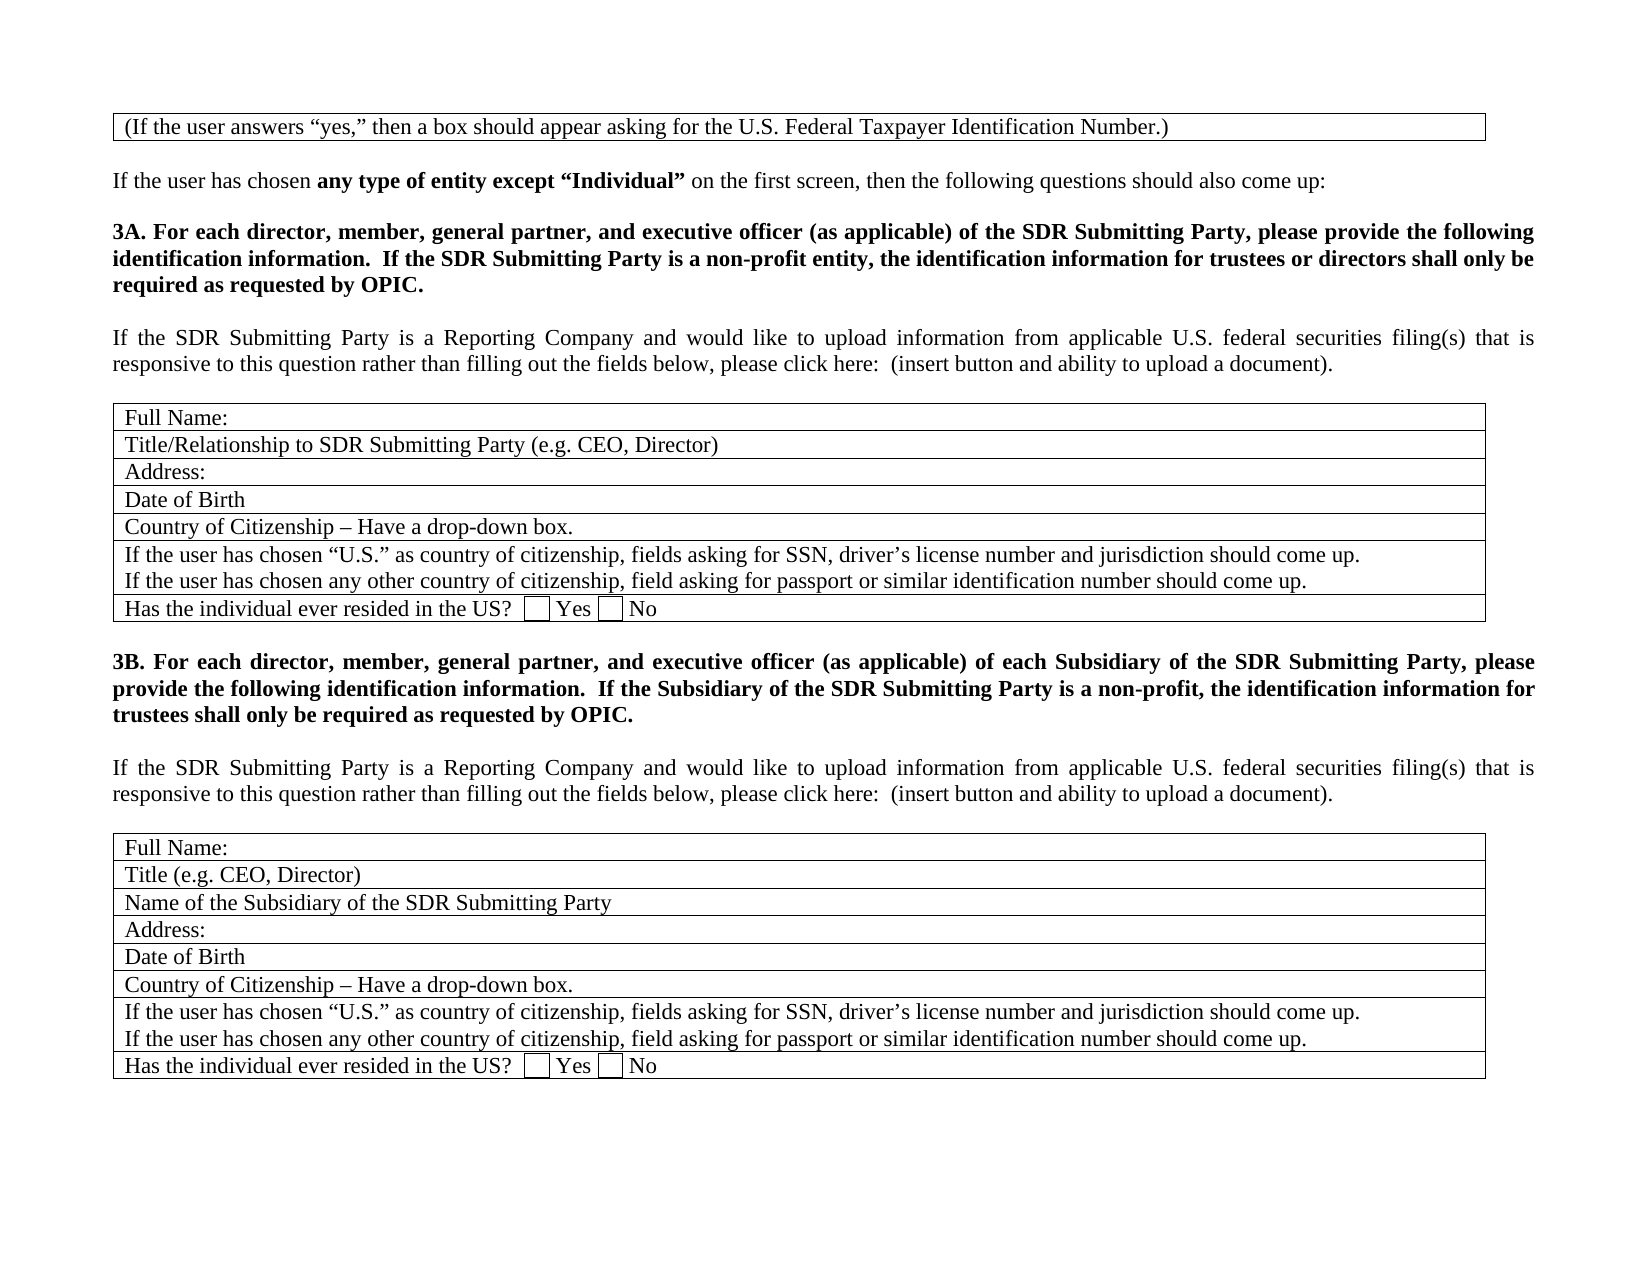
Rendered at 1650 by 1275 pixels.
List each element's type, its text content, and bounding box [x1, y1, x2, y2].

table_cell Has the individual ever resided in the US? Yes No [114, 1052, 1485, 1078]
table_cell Title (e.g. CEO, Director) [114, 861, 1485, 888]
text If the SDR Submitting Party is a Reporting Company and would like to upload information from applicable U.S. federal securities filing(s) that is responsive to this question rather than filling out the fields below, please click here: (insert button and ability to upload a document). [112, 324, 1537, 376]
table_cell Date of Birth [114, 486, 1485, 512]
text If the user has chosen any type of entity except “Individual” on the first screen, then the following questions should also come up: [112, 167, 1537, 194]
table_cell If the user has chosen “U.S.” as country of citizenship, fields asking for SSN, driver’s license number and jurisdiction should come up. If the user has chosen any other country of citizenship, field asking for passport or similar identification number should come up. [114, 998, 1485, 1051]
table_cell Title/Relationship to SDR Submitting Party (e.g. CEO, Director) [114, 431, 1485, 458]
table_cell Country of Citizenship – Have a drop-down box. [114, 514, 1485, 540]
text 3B. For each director, member, general partner, and executive officer (as applicable) of each Subsidiary of the SDR Submitting Party, please provide the following identification information. If the Subsidiary of the SDR Submitting Party is a non-profit, the identification information for trustees shall only be required as requested by OPIC. [112, 648, 1537, 727]
text If the SDR Submitting Party is a Reporting Company and would like to upload information from applicable U.S. federal securities filing(s) that is responsive to this question rather than filling out the fields below, please click here: (insert button and ability to upload a document). [112, 754, 1537, 806]
table_header Full Name: [114, 834, 1485, 860]
table_cell Address: [114, 916, 1485, 942]
table_cell If the user has chosen “U.S.” as country of citizenship, fields asking for SSN, driver’s license number and jurisdiction should come up. If the user has chosen any other country of citizenship, field asking for passport or similar identification number should come up. [114, 541, 1485, 593]
table_cell Date of Birth [114, 944, 1485, 970]
text 3A. For each director, member, general partner, and executive officer (as applicable) of the SDR Submitting Party, please provide the following identification information. If the SDR Submitting Party is a non-profit entity, the identification information for trustees or directors shall only be required as requested by OPIC. [112, 218, 1537, 297]
table_header Full Name: [114, 404, 1485, 430]
table_cell Has the individual ever resided in the US? Yes No [114, 595, 1485, 621]
table_cell Name of the Subsidiary of the SDR Submitting Party [114, 889, 1485, 915]
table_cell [114, 114, 1485, 140]
table_cell Country of Citizenship – Have a drop-down box. [114, 971, 1485, 997]
table_cell Address: [114, 459, 1485, 485]
